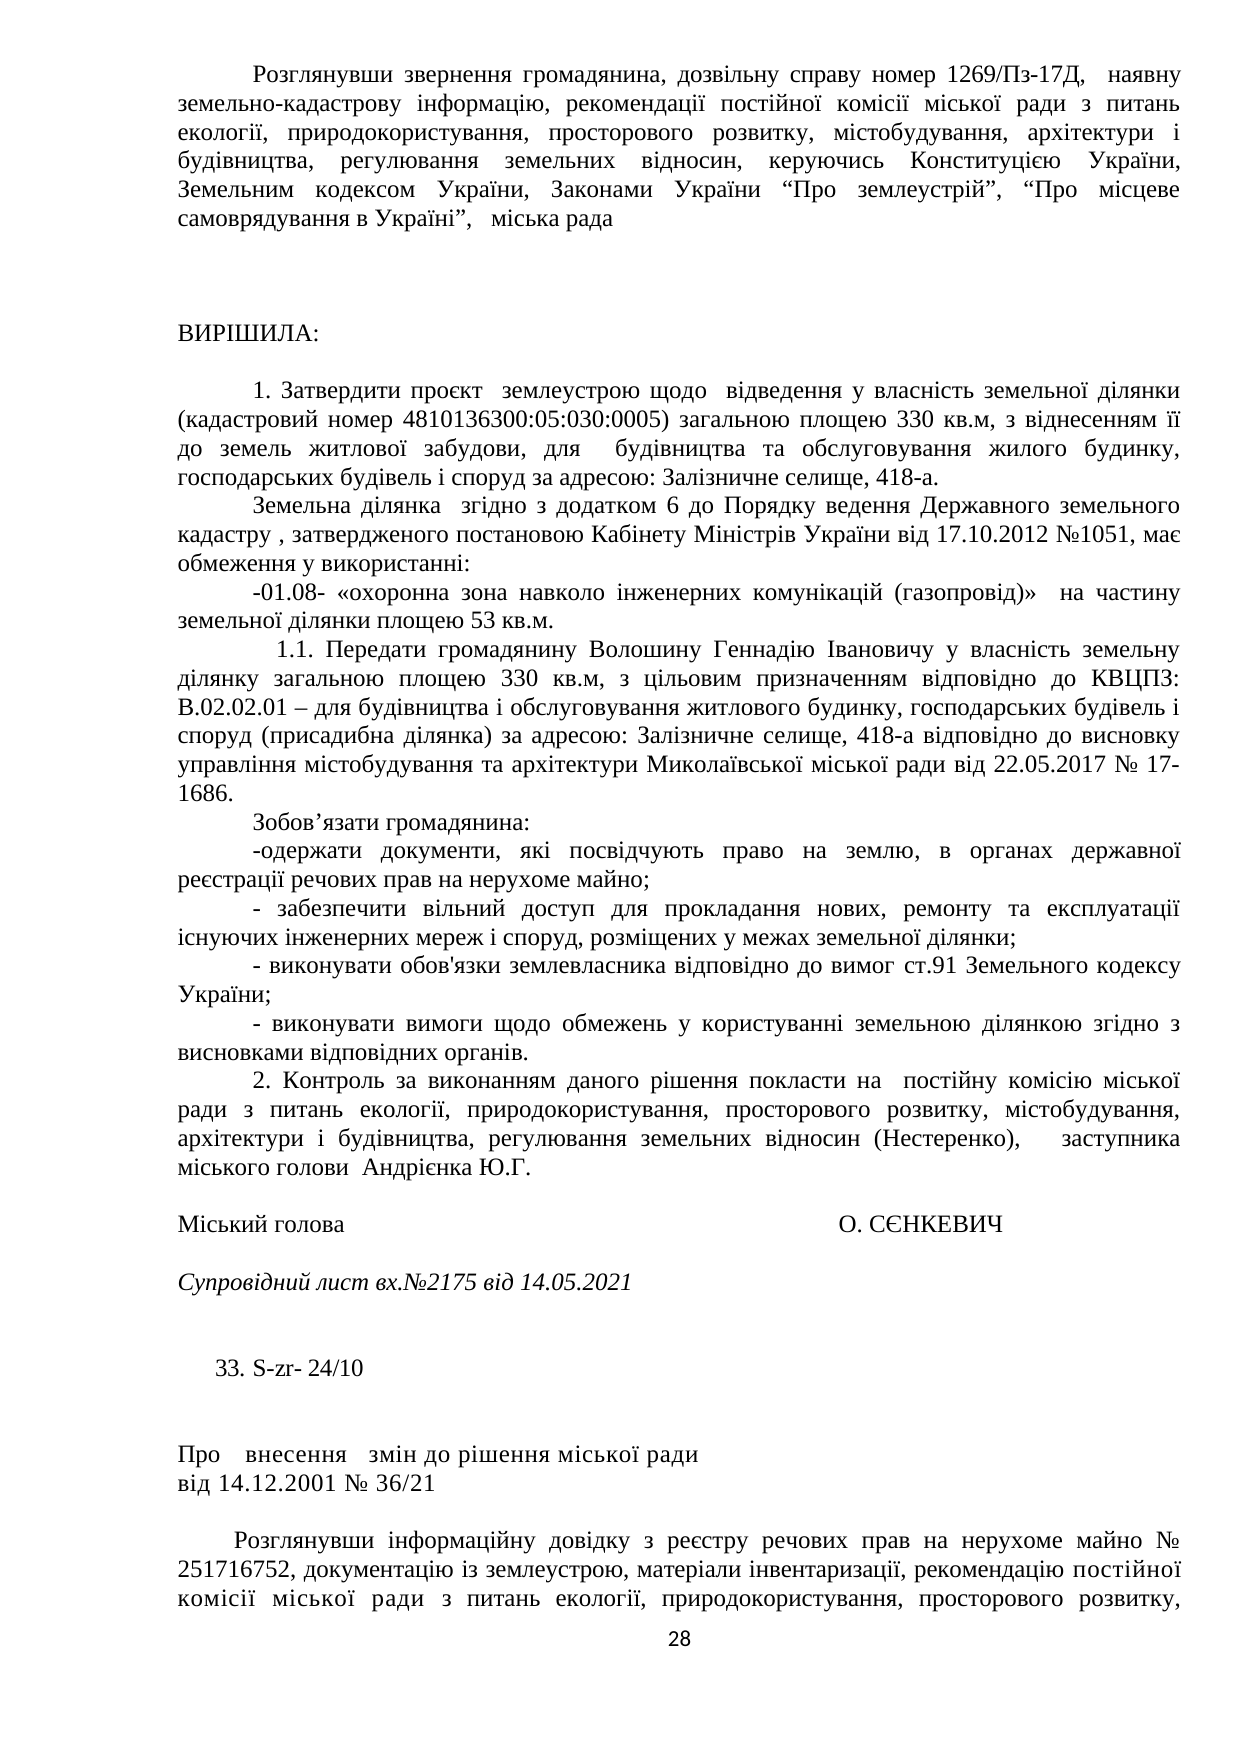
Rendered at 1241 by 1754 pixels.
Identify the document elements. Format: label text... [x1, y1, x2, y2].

text - виконувати обов'язки землевласника відповідно до вимог ст.91 Земельного кодексу України; [177, 950, 1181, 1008]
text Про внесення змін до рішення міської ради [177, 1439, 1037, 1468]
text 1. Затвердити проєкт землеустрою щодо відведення у власність земельної ділянки (кадастровий номер 4810136300:05:030:0005) загальною площею 330 кв.м, з віднесенням її до земель житлової забудови, для будівництва та обслуговування жилого будинку, господарських будівель і споруд за адресою: Залізничне селище, 418-а. [177, 375, 1181, 490]
text -01.08- «охоронна зона навколо інженерних комунікацій (газопровід)» на частину земельної ділянки площею 53 кв.м. [177, 577, 1181, 634]
text Зобов’язати громадянина: [177, 807, 1181, 835]
text 1.1. Передати громадянину Волошину Геннадію Івановичу у власність земельну ділянку загальною площею 330 кв.м, з цільовим призначенням відповідно до КВЦПЗ: В.02.02.01 – для будівництва і обслуговування житлового будинку, господарських будівель і споруд (присадибна ділянка) за адресою: Залізничне селище, 418-а відповідно до висновку управління містобудування та архітектури Миколаївської міської ради від 22.05.2017 № 17-1686. [177, 634, 1181, 807]
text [177, 1525, 1181, 1612]
text ВИРІШИЛА: [177, 318, 1181, 347]
text Земельна ділянка згідно з додатком 6 до Порядку ведення Державного земельного кадастру , затвердженого постановою Кабінету Міністрів України від 17.10.2012 №1051, має обмеження у використанні: [177, 490, 1181, 577]
text -одержати документи, які посвідчують право на землю, в органах державної реєстрації речових прав на нерухоме майно; [177, 835, 1181, 893]
text - виконувати вимоги щодо обмежень у користуванні земельною ділянкою згідно з висновками відповідних органів. [177, 1008, 1181, 1065]
text від 14.12.2001 № 36/21 [177, 1468, 1037, 1497]
text Супровідний лист вх.№2175 від 14.05.2021 [177, 1267, 1181, 1295]
text Міський голова О. СЄНКЕВИЧ [177, 1209, 1181, 1238]
text Розглянувши звернення громадянина, дозвільну справу номер 1269/Пз-17Д, наявну земельно-кадастрову інформацію, рекомендації постійної комісії міської ради з питань екології, природокористування, просторового розвитку, містобудування, архітектури і будівництва, регулювання земельних відносин, керуючись Конституцією України, Земельним кодексом України, Законами України “Про землеустрій”, “Про місцеве самоврядування в Україні”, міська рада [177, 59, 1181, 232]
list S-zr- 24/10 [215, 1353, 1181, 1382]
text 2. Контроль за виконанням даного рішення покласти на постійну комісію міської ради з питань екології, природокористування, просторового розвитку, містобудування, архітектури і будівництва, регулювання земельних відносин (Нестеренко), заступника міського голови Андрієнка Ю.Г. [177, 1065, 1181, 1180]
text - забезпечити вільний доступ для прокладання нових, ремонту та експлуатації існуючих інженерних мереж і споруд, розміщених у межах земельної ділянки; [177, 893, 1181, 950]
